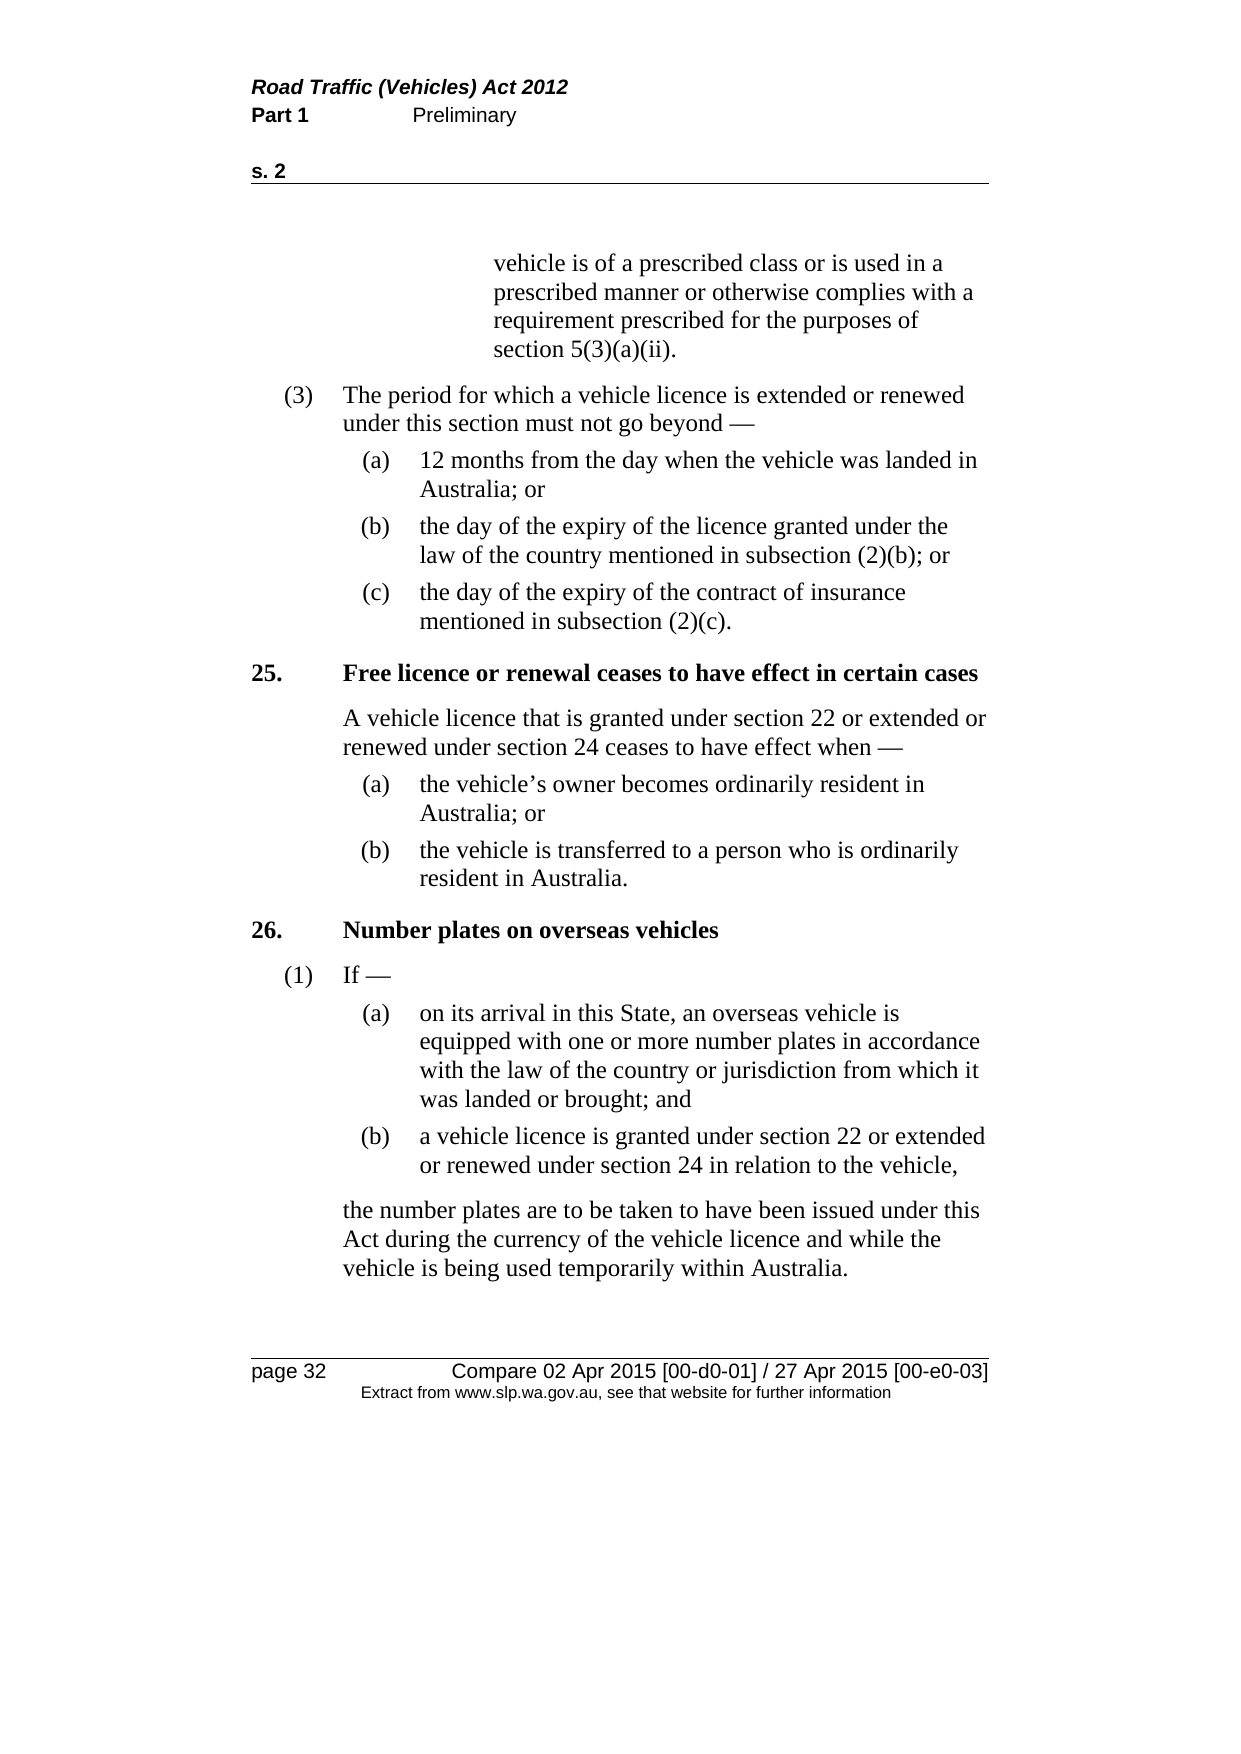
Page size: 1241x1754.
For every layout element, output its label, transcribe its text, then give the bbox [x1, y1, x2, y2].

text A vehicle licence that is granted under section 22 or extended or renewed under section 24 ceases to have effect when — [251, 703, 989, 761]
text (a) on its arrival in this State, an overseas vehicle is equipped with one or more number plates in accordance with the law of the country or jurisdiction from which it was landed or brought; and [251, 998, 989, 1113]
text (b) the day of the expiry of the licence granted under the law of the country mentioned in subsection (2)(b); or [251, 511, 989, 569]
subtitle 26. Number plates on overseas vehicles [251, 915, 989, 944]
text the number plates are to be taken to have been issued under this Act during the currency of the vehicle licence and while the vehicle is being used temporarily within . [251, 1195, 989, 1281]
subtitle 25. Free licence or renewal ceases to have effect in certain cases [251, 658, 989, 686]
text (a) 12 months from the day when the vehicle was landed in ; or [251, 446, 989, 503]
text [251, 248, 989, 363]
text (c) the day of the expiry of the contract of insurance mentioned in subsection (2)(c). [251, 577, 989, 635]
text (a) the vehicle’s owner becomes ordinarily resident in ; or [251, 769, 989, 826]
text (b) the vehicle is transferred to a person who is ordinarily resident in . [251, 835, 989, 892]
text (b) a vehicle licence is granted under section 22 or extended or renewed under section 24 in relation to the vehicle, [251, 1121, 989, 1178]
text (1) If — [251, 961, 989, 989]
text (3) The period for which a vehicle licence is extended or renewed under this section must not go beyond — [251, 380, 989, 437]
